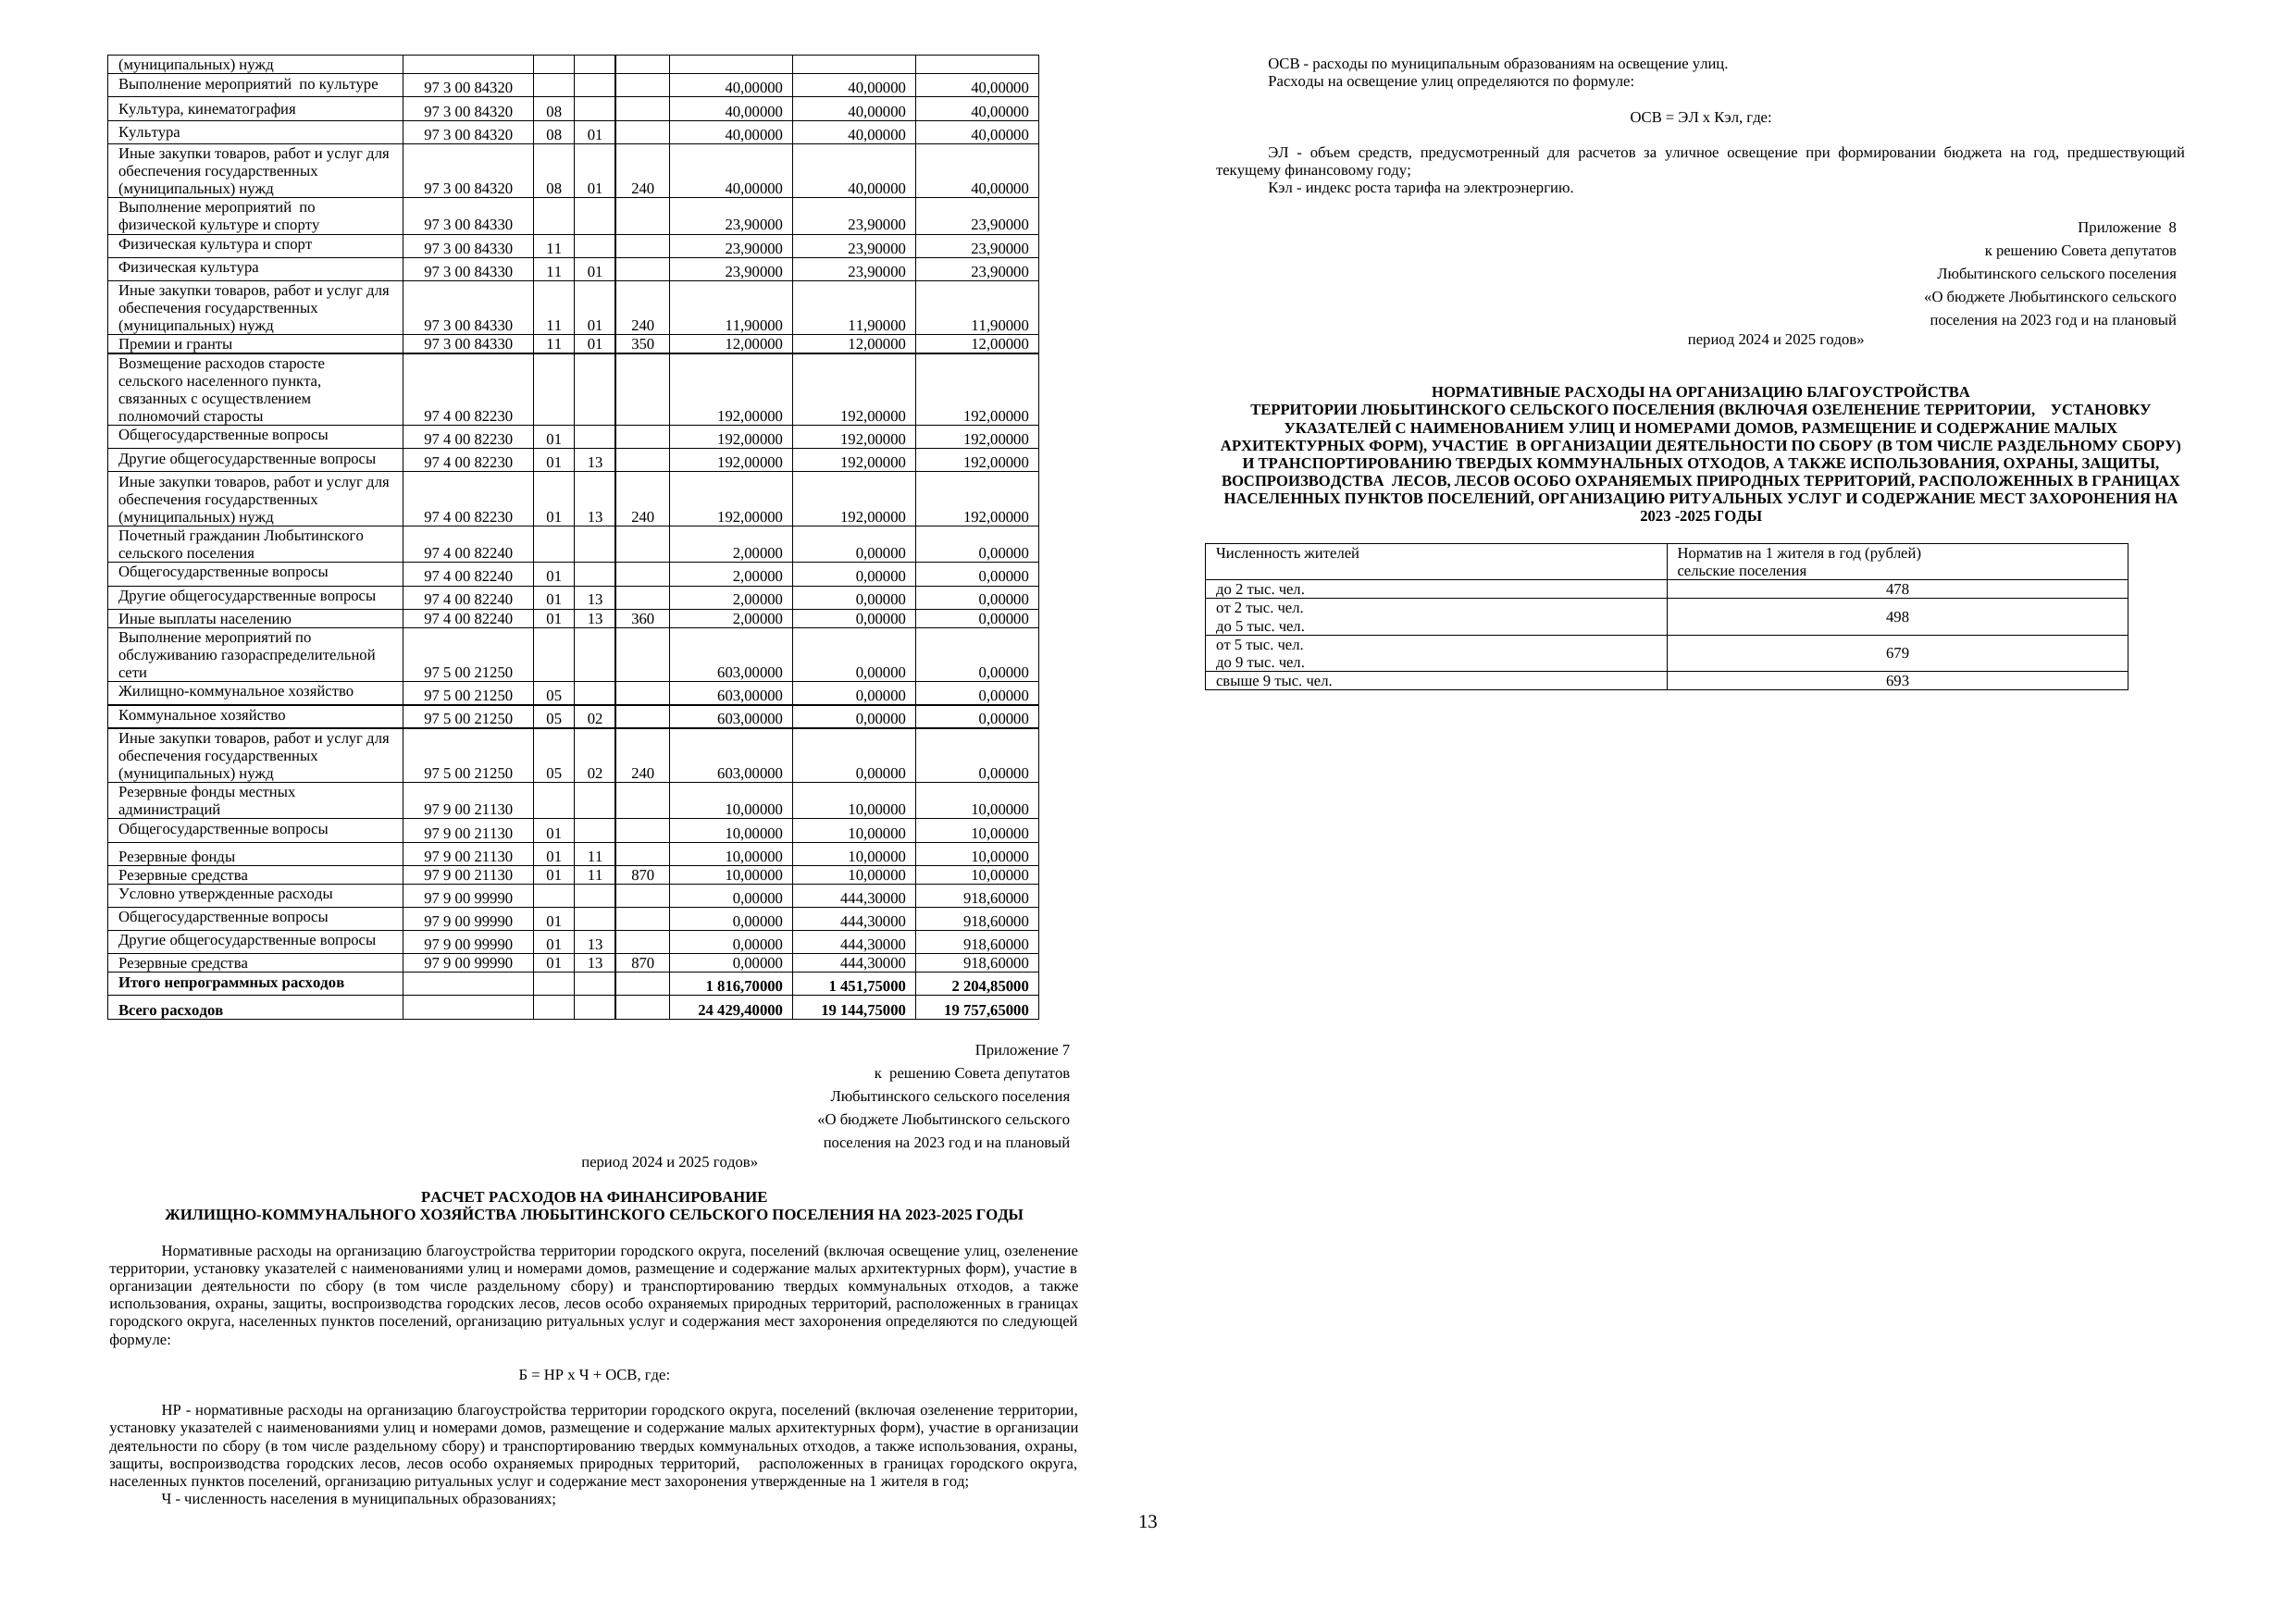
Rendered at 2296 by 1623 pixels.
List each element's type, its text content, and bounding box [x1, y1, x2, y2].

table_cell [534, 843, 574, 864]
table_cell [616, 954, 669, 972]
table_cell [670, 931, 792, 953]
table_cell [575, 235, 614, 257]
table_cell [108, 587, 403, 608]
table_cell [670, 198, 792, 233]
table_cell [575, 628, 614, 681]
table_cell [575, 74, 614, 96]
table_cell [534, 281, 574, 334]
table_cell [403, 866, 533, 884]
text ТЕРРИТОРИИ ЛЮБЫТИНСКОГО СЕЛЬСКОГО ПОСЕЛЕНИЯ (ВКЛЮЧАЯ ОЗЕЛЕНЕНИЕ ТЕРРИТОРИИ, УСТАНОВКУ УКАЗАТЕЛЕЙ С НАИМЕНОВАНИЕМ УЛИЦ И НОМЕРАМИ ДОМОВ, РАЗМЕЩЕНИЕ И СОДЕРЖАНИЕ МАЛЫХ АРХИТЕКТУРНЫХ ФОРМ), УЧАСТИЕ В ОРГАНИЗАЦИИ ДЕЯТЕЛЬНОСТИ ПО СБОРУ (В ТОМ ЧИСЛЕ РАЗДЕЛЬНОМУ СБОРУ) И ТРАНСПОРТИРОВАНИЮ ТВЕРДЫХ КОММУНАЛЬНЫХ ОТХОДОВ, А ТАКЖЕ ИСПОЛЬЗОВАНИЯ, ОХРАНЫ, ЗАЩИТЫ, ВОСПРОИЗВОДСТВА ЛЕСОВ, ЛЕСОВ ОСОБО ОХРАНЯЕМЫХ ПРИРОДНЫХ ТЕРРИТОРИЙ, РАСПОЛОЖЕННЫХ В ГРАНИЦАХ НАСЕЛЕННЫХ ПУНКТОВ ПОСЕЛЕНИЙ, ОРГАНИЗАЦИЮ РИТУАЛЬНЫХ УСЛУГ И СОДЕРЖАНИЕ МЕСТ ЗАХОРОНЕНИЯ НА 2023 -2025 ГОДЫ [1216, 401, 2186, 525]
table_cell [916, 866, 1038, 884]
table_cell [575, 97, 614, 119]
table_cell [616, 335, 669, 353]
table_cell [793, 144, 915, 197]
text РАСЧЕТ РАСХОДОВ НА ФИНАНСИРОВАНИЕ [109, 1188, 1079, 1206]
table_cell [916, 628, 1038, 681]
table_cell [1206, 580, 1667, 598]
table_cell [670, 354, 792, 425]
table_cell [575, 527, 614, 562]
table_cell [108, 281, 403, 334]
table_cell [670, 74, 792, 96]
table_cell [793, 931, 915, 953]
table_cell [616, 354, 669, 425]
text Приложение 7 [577, 1037, 1070, 1060]
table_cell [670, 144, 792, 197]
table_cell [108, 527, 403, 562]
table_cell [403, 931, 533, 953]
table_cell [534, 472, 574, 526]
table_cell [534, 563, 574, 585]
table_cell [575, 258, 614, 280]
list к решению Совета депутатов [1684, 238, 2177, 261]
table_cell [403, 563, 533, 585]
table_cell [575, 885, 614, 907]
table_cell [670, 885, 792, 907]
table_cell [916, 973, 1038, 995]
list Любытинского сельского поселения [1684, 261, 2177, 284]
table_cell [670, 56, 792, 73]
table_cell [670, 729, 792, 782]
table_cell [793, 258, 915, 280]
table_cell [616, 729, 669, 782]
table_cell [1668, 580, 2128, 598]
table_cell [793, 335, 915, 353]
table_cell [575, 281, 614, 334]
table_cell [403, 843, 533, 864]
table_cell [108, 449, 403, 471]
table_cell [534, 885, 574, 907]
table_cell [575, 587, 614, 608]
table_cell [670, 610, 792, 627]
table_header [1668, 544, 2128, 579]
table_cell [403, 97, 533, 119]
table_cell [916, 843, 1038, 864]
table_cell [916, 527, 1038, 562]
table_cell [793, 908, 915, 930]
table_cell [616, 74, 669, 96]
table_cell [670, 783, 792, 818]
list Любытинского сельского поселения [577, 1084, 1070, 1107]
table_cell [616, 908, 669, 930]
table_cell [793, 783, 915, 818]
text Кэл - индекс роста тарифа на электроэнергию. [1216, 179, 2186, 196]
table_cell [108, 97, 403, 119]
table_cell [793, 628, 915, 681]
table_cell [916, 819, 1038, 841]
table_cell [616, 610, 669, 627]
text Приложение 8 [1684, 215, 2177, 238]
list поселения на 2023 год и на плановый [577, 1130, 1070, 1153]
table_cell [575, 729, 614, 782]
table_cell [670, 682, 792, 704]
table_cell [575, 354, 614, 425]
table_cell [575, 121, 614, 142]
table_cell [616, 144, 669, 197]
text Ч - численность населения в муниципальных образованиях; [109, 1490, 1079, 1507]
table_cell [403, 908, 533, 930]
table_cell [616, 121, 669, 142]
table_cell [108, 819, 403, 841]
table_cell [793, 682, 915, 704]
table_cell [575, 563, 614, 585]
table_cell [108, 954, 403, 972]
text Нормативные расходы на организацию благоустройства территории городского округа, поселений (включая освещение улиц, озеленение территории, установку указателей с наименованиями улиц и номерами домов, размещение и содержание малых архитектурных форм), участие в организации деятельности по сбору (в том числе раздельному сбору) и транспортированию твердых коммунальных отходов, а также использования, охраны, защиты, воспроизводства городских лесов, лесов особо охраняемых природных территорий, расположенных в границах городского округа, населенных пунктов поселений, организацию ритуальных услуг и содержания мест захоронения определяются по следующей формуле: [109, 1242, 1079, 1348]
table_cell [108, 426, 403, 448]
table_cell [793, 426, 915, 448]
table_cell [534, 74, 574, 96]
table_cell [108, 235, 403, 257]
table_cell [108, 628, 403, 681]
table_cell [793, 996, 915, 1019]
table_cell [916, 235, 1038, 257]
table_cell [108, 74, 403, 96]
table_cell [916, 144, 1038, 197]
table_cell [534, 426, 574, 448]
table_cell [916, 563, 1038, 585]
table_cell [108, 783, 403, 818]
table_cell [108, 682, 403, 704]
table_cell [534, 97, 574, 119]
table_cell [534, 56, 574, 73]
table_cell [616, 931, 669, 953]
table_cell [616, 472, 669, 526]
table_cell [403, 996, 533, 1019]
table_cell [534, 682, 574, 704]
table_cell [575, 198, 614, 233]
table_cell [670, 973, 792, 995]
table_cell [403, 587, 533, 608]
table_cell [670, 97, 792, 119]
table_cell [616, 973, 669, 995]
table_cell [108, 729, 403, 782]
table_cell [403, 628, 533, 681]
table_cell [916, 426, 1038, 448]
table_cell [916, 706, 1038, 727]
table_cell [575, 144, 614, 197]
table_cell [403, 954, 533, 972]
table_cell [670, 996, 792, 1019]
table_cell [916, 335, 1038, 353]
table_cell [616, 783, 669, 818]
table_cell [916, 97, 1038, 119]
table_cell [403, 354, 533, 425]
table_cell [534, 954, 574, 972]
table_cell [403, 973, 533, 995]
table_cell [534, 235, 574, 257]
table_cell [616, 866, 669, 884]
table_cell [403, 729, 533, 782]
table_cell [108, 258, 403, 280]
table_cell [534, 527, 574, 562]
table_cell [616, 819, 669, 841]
list «О бюджете Любытинского сельского [577, 1107, 1070, 1130]
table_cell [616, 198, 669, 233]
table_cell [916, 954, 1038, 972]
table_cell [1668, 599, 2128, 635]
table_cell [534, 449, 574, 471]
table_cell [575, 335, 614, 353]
text Расходы на освещение улиц определяются по формуле: [1216, 72, 2186, 90]
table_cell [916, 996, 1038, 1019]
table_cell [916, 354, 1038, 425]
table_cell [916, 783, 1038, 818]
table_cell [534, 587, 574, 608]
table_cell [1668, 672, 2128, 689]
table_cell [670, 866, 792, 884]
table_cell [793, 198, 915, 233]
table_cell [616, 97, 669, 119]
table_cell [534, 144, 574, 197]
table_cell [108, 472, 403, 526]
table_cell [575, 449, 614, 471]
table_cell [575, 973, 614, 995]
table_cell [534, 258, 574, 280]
text НР - нормативные расходы на организацию благоустройства территории городского округа, поселений (включая озеленение территории, установку указателей с наименованиями улиц и номерами домов, размещение и содержание малых архитектурных форм), участие в организации деятельности по сбору (в том числе раздельному сбору) и транспортированию твердых коммунальных отходов, а также использования, охраны, защиты, воспроизводства городских лесов, лесов особо охраняемых природных территорий, расположенных в границах городского округа, населенных пунктов поселений, организацию ритуальных услуг и содержание мест захоронения утвержденные на 1 жителя в год; [109, 1401, 1079, 1490]
text период 2024 и 2025 годов» [109, 1153, 1079, 1171]
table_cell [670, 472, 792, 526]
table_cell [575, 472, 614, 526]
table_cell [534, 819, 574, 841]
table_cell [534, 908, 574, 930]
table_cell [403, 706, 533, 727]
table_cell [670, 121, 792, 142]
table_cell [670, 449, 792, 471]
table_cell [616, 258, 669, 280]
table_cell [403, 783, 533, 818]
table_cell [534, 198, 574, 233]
text НОРМАТИВНЫЕ РАСХОДЫ НА ОРГАНИЗАЦИЮ БЛАГОУСТРОЙСТВА [1216, 383, 2186, 401]
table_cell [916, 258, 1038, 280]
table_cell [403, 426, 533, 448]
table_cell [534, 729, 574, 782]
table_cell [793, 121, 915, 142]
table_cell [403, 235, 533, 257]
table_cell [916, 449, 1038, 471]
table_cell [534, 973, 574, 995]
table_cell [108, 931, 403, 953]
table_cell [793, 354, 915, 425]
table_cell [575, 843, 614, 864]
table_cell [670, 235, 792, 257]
text ЖИЛИЩНО-КОММУНАЛЬНОГО ХОЗЯЙСТВА ЛЮБЫТИНСКОГО СЕЛЬСКОГО ПОСЕЛЕНИЯ НА 2023-2025 ГОДЫ [109, 1206, 1079, 1223]
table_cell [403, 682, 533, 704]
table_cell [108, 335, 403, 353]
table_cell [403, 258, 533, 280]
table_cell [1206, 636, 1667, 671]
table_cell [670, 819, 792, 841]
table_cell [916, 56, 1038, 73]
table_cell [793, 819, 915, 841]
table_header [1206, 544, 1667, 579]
list поселения на 2023 год и на плановый [1684, 307, 2177, 330]
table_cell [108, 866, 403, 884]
text Б = НР x Ч + ОСВ, где: [109, 1366, 1079, 1383]
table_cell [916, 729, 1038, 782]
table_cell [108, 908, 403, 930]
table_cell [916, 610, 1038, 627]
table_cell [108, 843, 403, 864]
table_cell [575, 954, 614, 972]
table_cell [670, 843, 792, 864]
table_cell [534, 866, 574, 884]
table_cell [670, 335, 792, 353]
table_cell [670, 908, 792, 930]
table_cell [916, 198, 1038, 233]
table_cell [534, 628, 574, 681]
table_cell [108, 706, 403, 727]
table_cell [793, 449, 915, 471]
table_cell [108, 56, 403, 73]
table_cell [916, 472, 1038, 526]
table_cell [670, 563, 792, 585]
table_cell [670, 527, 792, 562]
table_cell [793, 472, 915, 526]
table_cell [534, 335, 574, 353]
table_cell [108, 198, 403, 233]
list «О бюджете Любытинского сельского [1684, 284, 2177, 307]
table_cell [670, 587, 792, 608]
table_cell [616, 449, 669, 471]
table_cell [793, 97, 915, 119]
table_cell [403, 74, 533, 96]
text ОСВ - расходы по муниципальным образованиям на освещение улиц. [1216, 55, 2186, 72]
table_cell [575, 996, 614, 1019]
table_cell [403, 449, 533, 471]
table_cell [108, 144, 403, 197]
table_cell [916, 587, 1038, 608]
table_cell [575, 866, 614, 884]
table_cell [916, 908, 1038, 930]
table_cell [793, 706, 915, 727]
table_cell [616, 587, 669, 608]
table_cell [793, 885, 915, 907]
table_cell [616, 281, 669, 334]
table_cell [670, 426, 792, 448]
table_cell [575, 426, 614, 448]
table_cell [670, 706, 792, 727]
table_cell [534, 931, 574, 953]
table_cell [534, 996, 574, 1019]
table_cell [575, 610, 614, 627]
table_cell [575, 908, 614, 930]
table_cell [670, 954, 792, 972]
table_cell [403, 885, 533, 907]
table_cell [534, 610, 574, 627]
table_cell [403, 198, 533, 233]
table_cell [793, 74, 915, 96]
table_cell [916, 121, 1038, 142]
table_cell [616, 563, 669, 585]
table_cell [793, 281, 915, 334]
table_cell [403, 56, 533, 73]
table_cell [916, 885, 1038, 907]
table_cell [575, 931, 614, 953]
list к решению Совета депутатов [577, 1060, 1070, 1084]
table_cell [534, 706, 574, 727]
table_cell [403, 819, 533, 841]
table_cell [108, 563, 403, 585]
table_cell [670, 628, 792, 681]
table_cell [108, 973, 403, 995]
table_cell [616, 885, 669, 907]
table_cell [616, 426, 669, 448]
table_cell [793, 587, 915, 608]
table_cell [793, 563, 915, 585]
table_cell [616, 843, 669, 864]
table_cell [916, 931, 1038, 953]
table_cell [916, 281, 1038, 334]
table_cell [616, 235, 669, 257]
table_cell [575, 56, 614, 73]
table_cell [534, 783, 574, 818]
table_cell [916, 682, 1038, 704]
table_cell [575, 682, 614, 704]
text ОСВ = ЭЛ x Кэл, где: [1216, 108, 2186, 126]
text ЭЛ - объем средств, предусмотренный для расчетов за уличное освещение при формировании бюджета на год, предшествующий текущему финансовому году; [1216, 143, 2186, 179]
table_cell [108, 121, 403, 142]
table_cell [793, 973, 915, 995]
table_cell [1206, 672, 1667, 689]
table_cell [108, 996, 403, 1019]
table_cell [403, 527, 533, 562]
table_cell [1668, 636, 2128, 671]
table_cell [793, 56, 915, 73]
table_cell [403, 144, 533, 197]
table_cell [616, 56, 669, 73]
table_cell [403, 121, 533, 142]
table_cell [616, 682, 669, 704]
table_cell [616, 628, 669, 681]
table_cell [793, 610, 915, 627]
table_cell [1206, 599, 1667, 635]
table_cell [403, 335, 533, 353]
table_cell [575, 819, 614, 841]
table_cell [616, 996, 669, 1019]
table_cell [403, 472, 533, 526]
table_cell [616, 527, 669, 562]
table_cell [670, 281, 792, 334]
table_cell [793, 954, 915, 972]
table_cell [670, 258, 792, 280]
text период 2024 и 2025 годов» [1216, 330, 2186, 348]
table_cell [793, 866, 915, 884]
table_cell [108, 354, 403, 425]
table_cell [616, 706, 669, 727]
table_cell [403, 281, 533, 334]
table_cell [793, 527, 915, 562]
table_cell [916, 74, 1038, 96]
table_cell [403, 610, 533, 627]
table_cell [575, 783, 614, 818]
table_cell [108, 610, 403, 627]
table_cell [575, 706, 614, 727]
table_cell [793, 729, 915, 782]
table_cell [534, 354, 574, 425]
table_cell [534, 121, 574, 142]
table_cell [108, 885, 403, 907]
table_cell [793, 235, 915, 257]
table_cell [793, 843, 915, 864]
